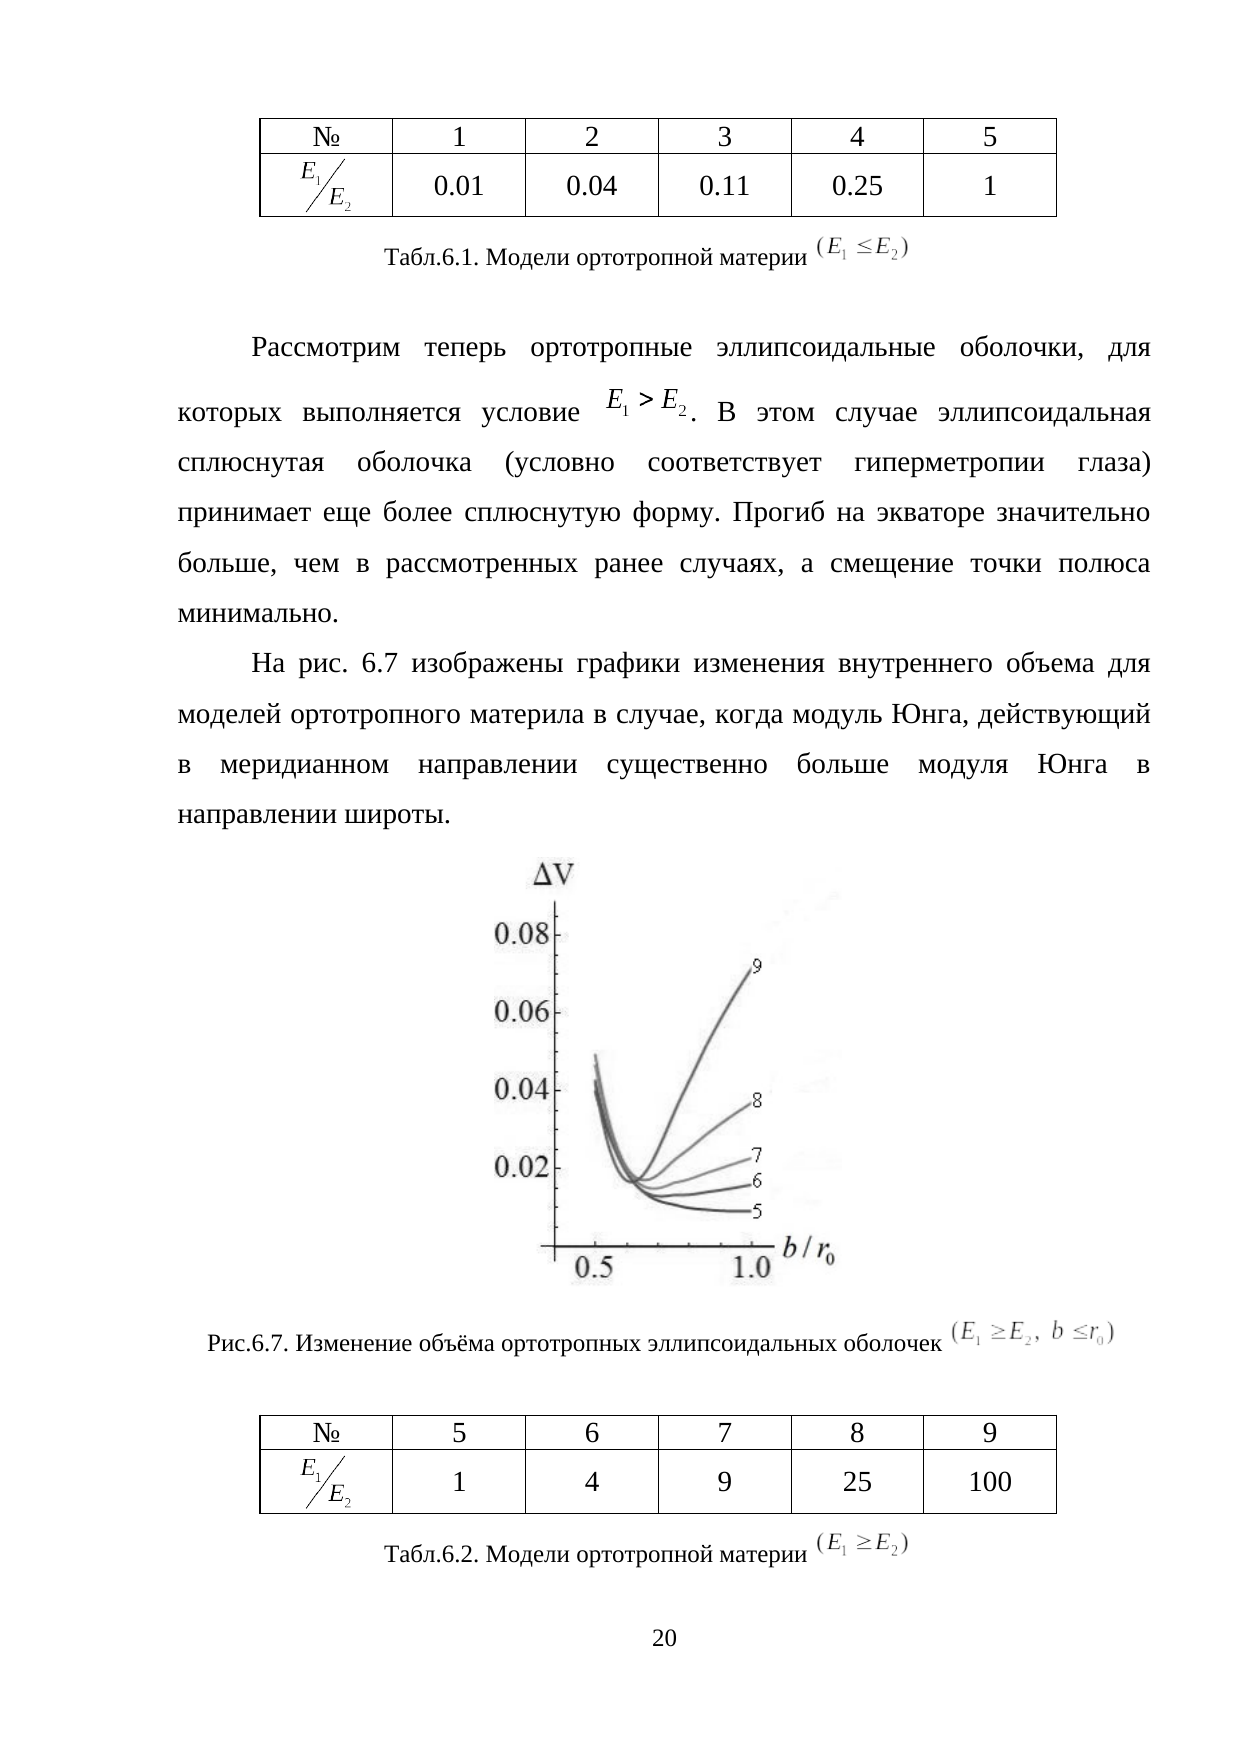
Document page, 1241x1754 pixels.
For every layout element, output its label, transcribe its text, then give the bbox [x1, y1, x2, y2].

table_cell 4 [526, 1450, 658, 1513]
table_cell 25 [792, 1450, 923, 1513]
list Рассмотрим теперь ортотропные эллипсоидальные оболочки, для которых выполняется условие . В этом случае эллипсоидальная сплюснутая оболочка (условно соответствует гиперметропии глаза) принимает еще более сплюснутую форму. Прогиб на экваторе значительно больше, чем в рассмотренных ранее случаях, а смещение точки полюса минимально. [177, 329, 1152, 629]
table_header 2 [526, 119, 658, 153]
table_cell 9 [659, 1450, 791, 1513]
table_cell 1 [393, 1450, 525, 1513]
table_header 7 [659, 1416, 791, 1449]
table_cell 1 [924, 154, 1056, 216]
table_cell 0.11 [659, 154, 791, 216]
table_header 5 [924, 119, 1056, 153]
table_header 1 [393, 119, 525, 153]
table_cell 0.01 [393, 154, 525, 216]
list Табл.6.2. Модели ортотропной материи [177, 1524, 1152, 1567]
table_cell [261, 154, 392, 216]
table_cell [261, 1450, 392, 1513]
table_header 6 [526, 1416, 658, 1449]
table_header 3 [659, 119, 791, 153]
table_header № [261, 119, 392, 153]
table_header № [261, 1416, 392, 1449]
table_cell 0.25 [792, 154, 923, 216]
table_cell 100 [924, 1450, 1056, 1513]
table_header 4 [792, 119, 923, 153]
list На рис. 6.7 изображены графики изменения внутреннего объема для моделей ортотропного материла в случае, когда модуль Юнга, действующий в меридианном направлении существенно больше модуля Юнга в направлении широты. [177, 645, 1152, 830]
table_header 5 [393, 1416, 525, 1449]
table_cell 0.04 [526, 154, 658, 216]
table_header 9 [924, 1416, 1056, 1449]
picture [494, 857, 843, 1287]
table_header 8 [792, 1416, 923, 1449]
list Рис.6.7. Изменение объёма ортотропных эллипсоидальных оболочек [177, 1314, 1152, 1357]
list Табл.6.1. Модели ортотропной материи [177, 228, 1152, 271]
